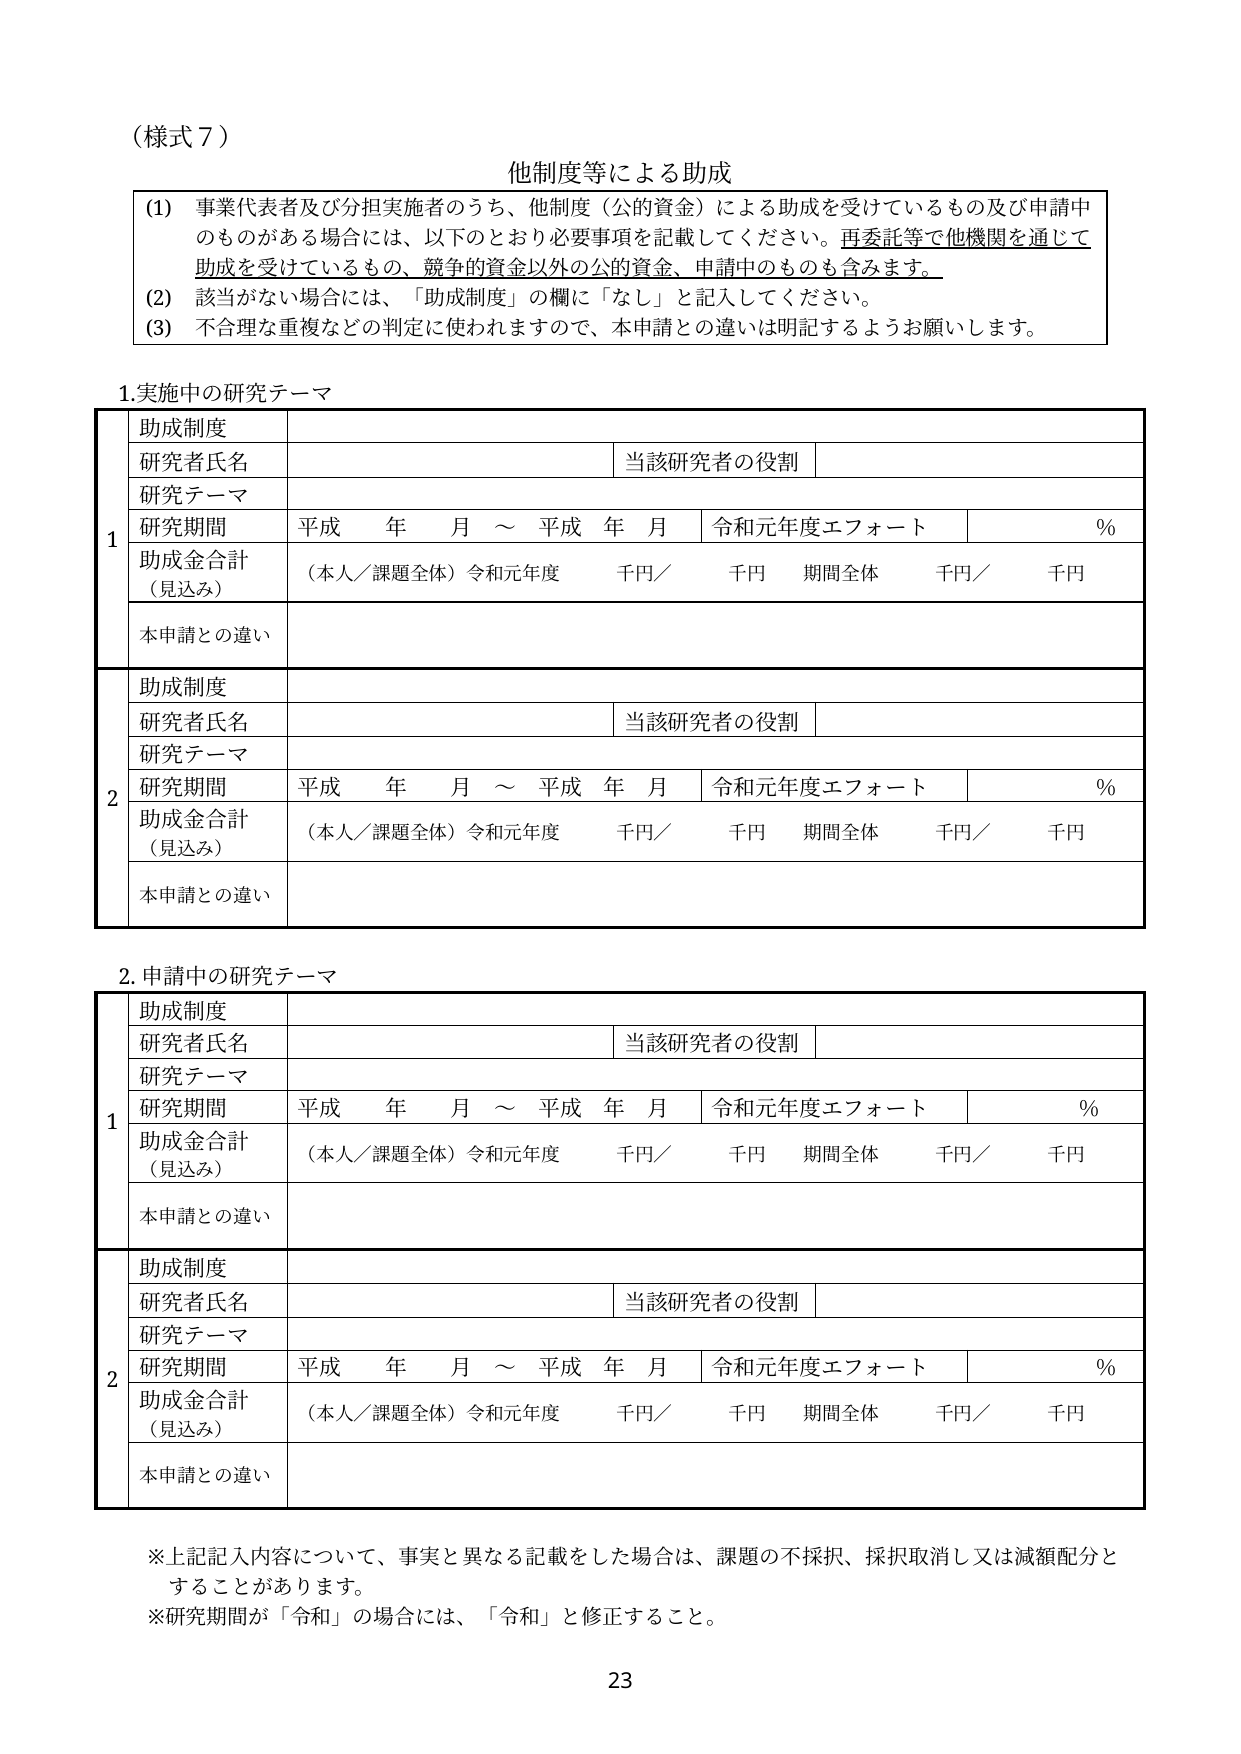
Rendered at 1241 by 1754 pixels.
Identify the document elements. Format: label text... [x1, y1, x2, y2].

table_cell [288, 443, 613, 477]
table_cell [968, 770, 1085, 801]
table_cell （本人／課題全体）令和元年度 千円／ 千円 期間全体 千円／ 千円 [288, 1124, 1143, 1182]
table_cell 助成金合計 （見込み） [129, 1383, 287, 1442]
table_cell 本申請との違い [129, 862, 287, 926]
table_cell 研究期間 [129, 1351, 287, 1382]
table_cell [288, 478, 1143, 509]
text ※上記記入内容について、事実と異なる記載をした場合は、課題の不採択、採択取消し又は減額配分とすることがあります。 [148, 1540, 1122, 1600]
table_cell [288, 1183, 1143, 1248]
table_cell [288, 1284, 613, 1317]
table_cell [968, 510, 1085, 542]
table_cell 研究テーマ [129, 1059, 287, 1090]
table_cell （本人／課題全体）令和元年度 千円／ 千円 期間全体 千円／ 千円 [288, 1383, 1143, 1442]
table_cell 研究者氏名 [129, 703, 287, 736]
table_cell [968, 1351, 1085, 1382]
table_cell [288, 670, 1143, 702]
table_cell 平成 年 月 ～ 平成 年 月 [288, 510, 701, 542]
table_cell [288, 1026, 613, 1058]
table_cell 助成金合計 （見込み） [129, 802, 287, 861]
text ※研究期間が「令和」の場合には、「令和」と修正すること。 [148, 1600, 1122, 1630]
table_cell [288, 1251, 1143, 1282]
table_cell 当該研究者の役割 [614, 1284, 815, 1317]
table_cell 当該研究者の役割 [614, 443, 815, 477]
table_cell [288, 603, 1143, 667]
text 他制度等による助成 [118, 154, 1122, 190]
table_cell [288, 703, 613, 736]
table_cell [968, 1091, 1068, 1123]
table_cell [816, 443, 1143, 477]
table_cell （本人／課題全体）令和元年度 千円／ 千円 期間全体 千円／ 千円 [288, 543, 1143, 601]
table_header 1 [98, 994, 128, 1248]
table_cell 2 [98, 670, 128, 926]
table_cell ％ [1085, 510, 1143, 542]
table_cell [816, 703, 1143, 736]
table_cell 当該研究者の役割 [614, 1026, 815, 1058]
table_cell 研究テーマ [129, 478, 287, 509]
table_header [288, 994, 1143, 1025]
table_cell 助成金合計 （見込み） [129, 1124, 287, 1182]
table_cell 研究テーマ [129, 1318, 287, 1349]
table_header 1 [98, 411, 128, 667]
text 2. 申請中の研究テーマ [118, 959, 1122, 991]
table_cell 研究者氏名 [129, 1284, 287, 1317]
table_cell ％ [1068, 1091, 1143, 1123]
table_cell 研究者氏名 [129, 443, 287, 477]
table_cell ％ [1085, 1351, 1143, 1382]
table_cell 令和元年度エフォート [702, 1351, 967, 1382]
table_cell 研究者氏名 [129, 1026, 287, 1058]
table_cell 研究期間 [129, 1091, 287, 1123]
table_cell 当該研究者の役割 [614, 703, 815, 736]
table_cell ％ [1085, 770, 1143, 801]
table_cell 研究テーマ [129, 737, 287, 769]
table_cell 本申請との違い [129, 603, 287, 667]
table_header 助成制度 [129, 411, 287, 442]
table_cell [816, 1026, 1143, 1058]
table_cell [288, 1318, 1143, 1349]
table_cell 助成金合計 （見込み） [129, 543, 287, 601]
table_cell 研究期間 [129, 770, 287, 801]
table_cell 令和元年度エフォート [702, 770, 967, 801]
table_cell [288, 1059, 1143, 1090]
table_cell 令和元年度エフォート [702, 1091, 967, 1123]
table_cell 平成 年 月 ～ 平成 年 月 [288, 1091, 701, 1123]
table_cell [288, 862, 1143, 926]
table_cell 助成制度 [129, 670, 287, 702]
table_cell [288, 1443, 1143, 1507]
table_cell （本人／課題全体）令和元年度 千円／ 千円 期間全体 千円／ 千円 [288, 802, 1143, 861]
table_header 助成制度 [129, 994, 287, 1025]
text 1.実施中の研究テーマ [118, 376, 1122, 408]
table_cell 令和元年度エフォート [702, 510, 967, 542]
table_cell [816, 1284, 1143, 1317]
table_cell 平成 年 月 ～ 平成 年 月 [288, 770, 701, 801]
subtitle （様式７） [118, 118, 1122, 154]
table_cell 本申請との違い [129, 1443, 287, 1507]
table_header [288, 411, 1143, 442]
table_cell 2 [98, 1251, 128, 1507]
table_cell 研究期間 [129, 510, 287, 542]
table_cell 平成 年 月 ～ 平成 年 月 [288, 1351, 701, 1382]
table_cell [288, 737, 1143, 769]
table_cell 助成制度 [129, 1251, 287, 1282]
table_cell 本申請との違い [129, 1183, 287, 1248]
